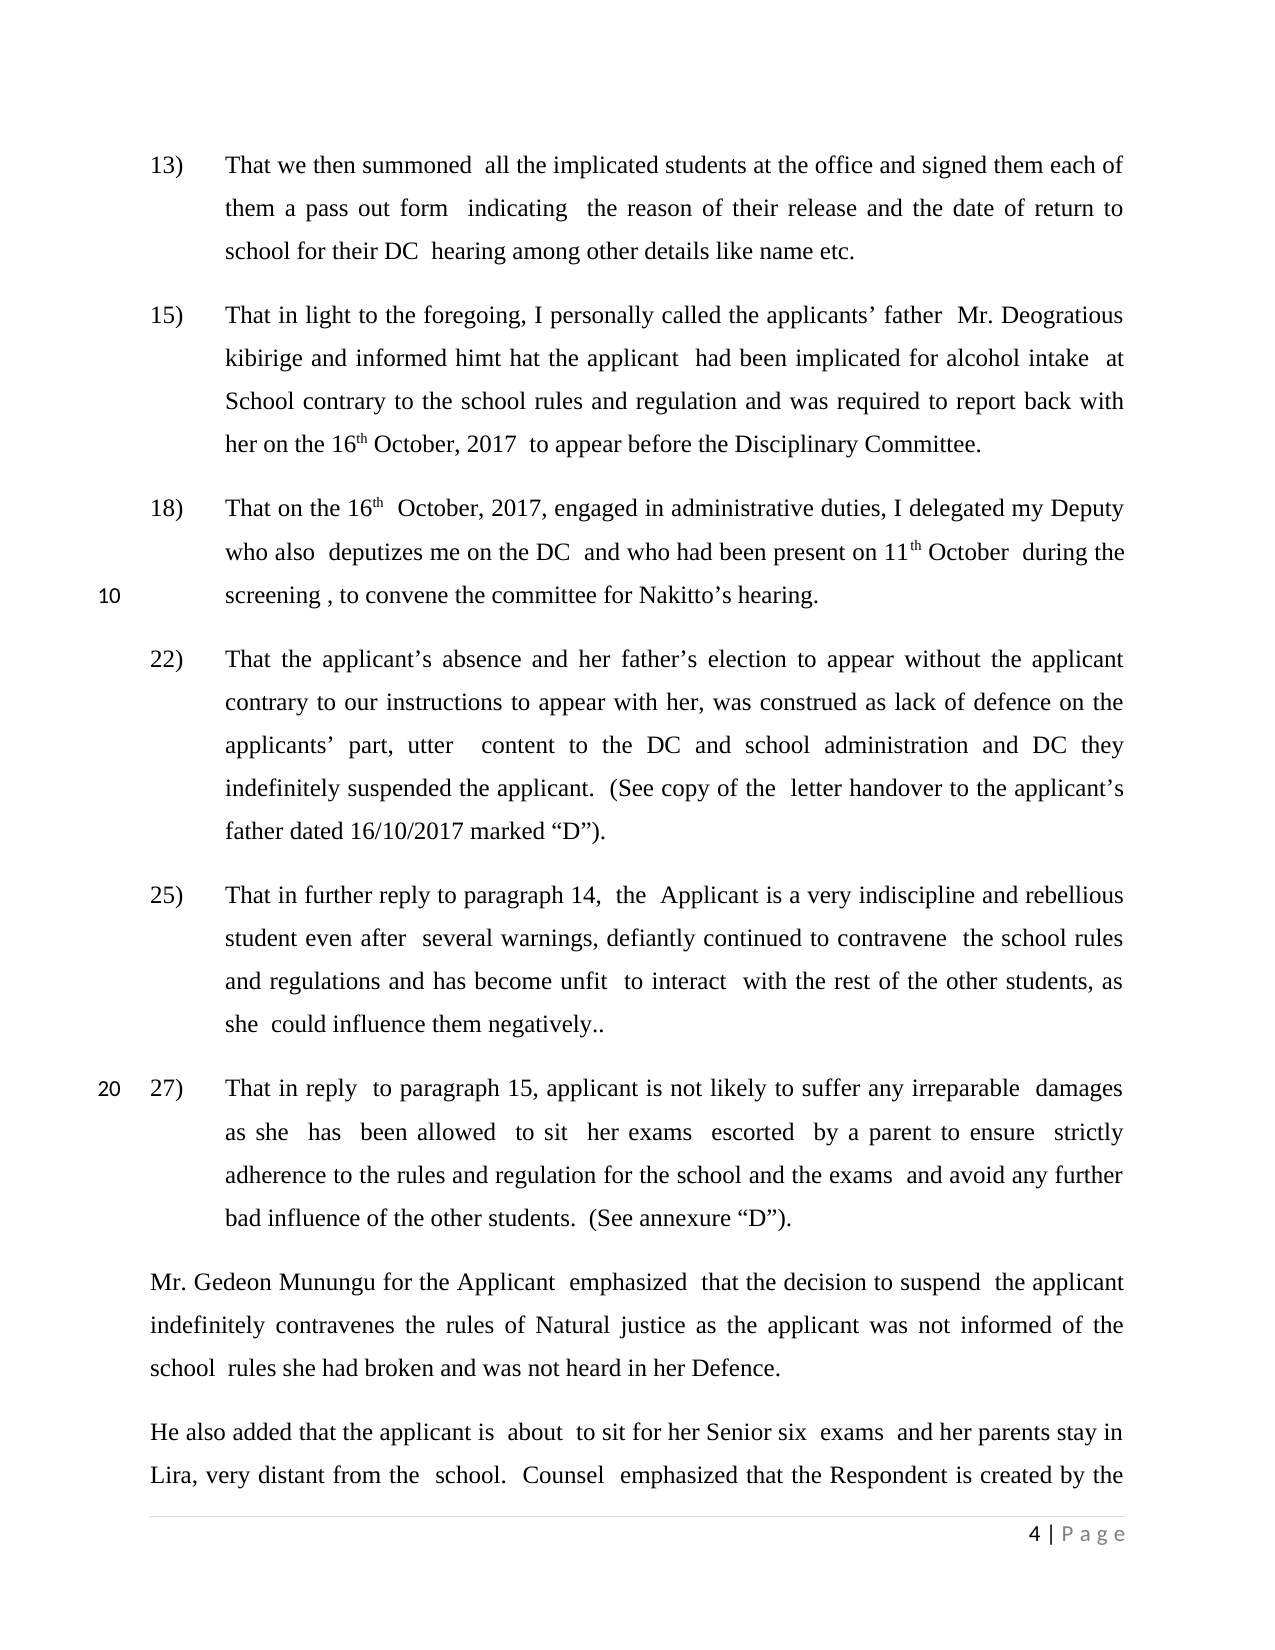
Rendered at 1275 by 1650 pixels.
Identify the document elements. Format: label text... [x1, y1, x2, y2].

text 15) That in light to the foregoing, I personally called the applicants’ father Mr. Deogratious kibirige and informed himt hat the applicant had been implicated for alcohol intake at School contrary to the school rules and regulation and was required to report back with her on the 16th October, 2017 to appear before the Disciplinary Committee. [150, 300, 1125, 458]
text 18) That on the 16th October, 2017, engaged in administrative duties, I delegated my Deputy who also deputizes me on the DC and who had been present on 11th October during the screening , to convene the committee for Nakitto’s hearing. [150, 493, 1125, 608]
text 13) That we then summoned all the implicated students at the office and signed them each of them a pass out form indicating the reason of their release and the date of return to school for their DC hearing among other details like name etc. [150, 150, 1125, 265]
text 22) That the applicant’s absence and her father’s election to appear without the applicant contrary to our instructions to appear with her, was construed as lack of defence on the applicants’ part, utter content to the DC and school administration and DC they indefinitely suspended the applicant. (See copy of the letter handover to the applicant’s father dated 16/10/2017 marked “D”). [150, 644, 1125, 845]
text 25) That in further reply to paragraph 14, the Applicant is a very indiscipline and rebellious student even after several warnings, defiantly continued to contravene the school rules and regulations and has become unfit to interact with the rest of the other students, as she could influence them negatively.. [150, 880, 1125, 1038]
text Mr. Gedeon Munungu for the Applicant emphasized that the decision to suspend the applicant indefinitely contravenes the rules of Natural justice as the applicant was not informed of the school rules she had broken and was not heard in her Defence. [150, 1267, 1125, 1382]
text 27) That in reply to paragraph 15, applicant is not likely to suffer any irreparable damages as she has been allowed to sit her exams escorted by a parent to ensure strictly adherence to the rules and regulation for the school and the exams and avoid any further bad influence of the other students. (See annexure “D”). [150, 1073, 1125, 1232]
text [150, 1417, 1125, 1489]
